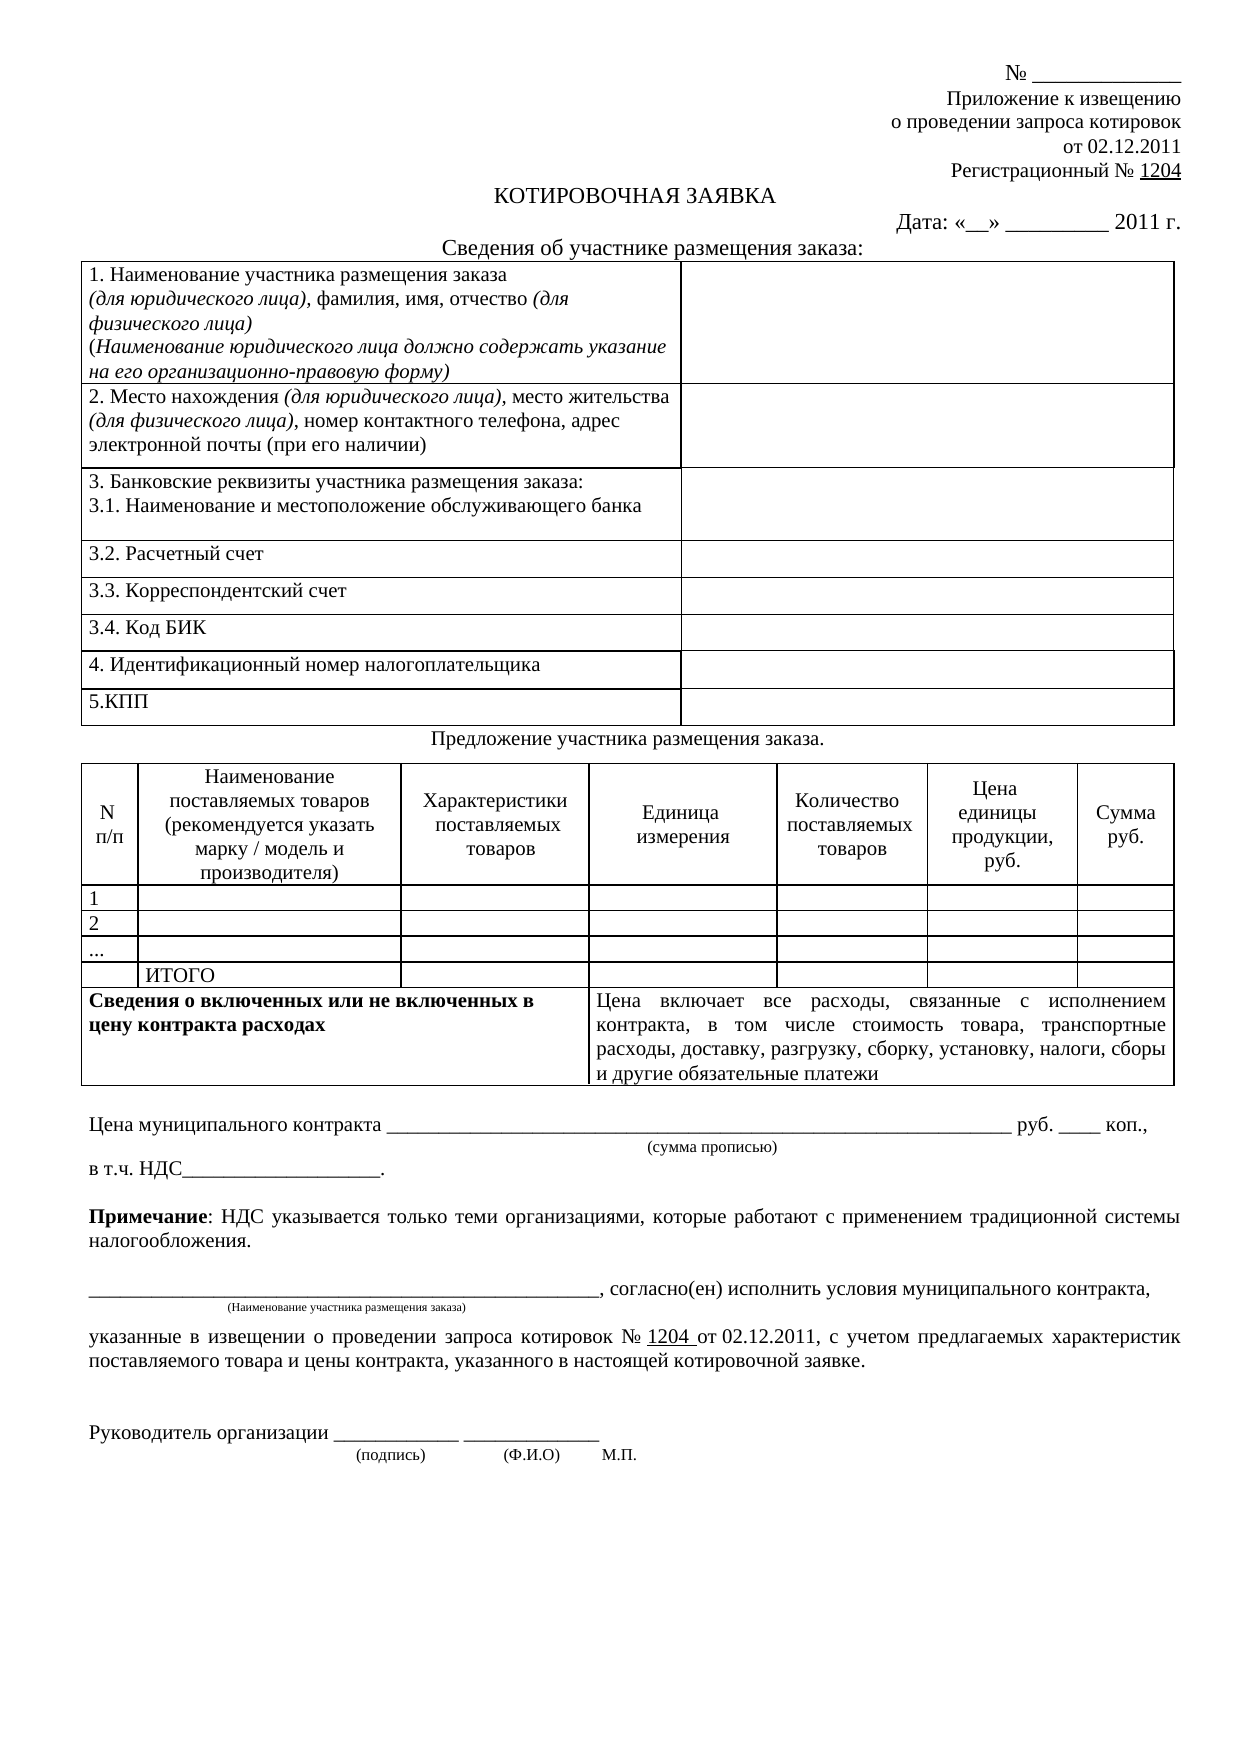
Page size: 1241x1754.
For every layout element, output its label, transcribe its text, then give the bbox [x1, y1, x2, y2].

table_cell [682, 615, 1173, 650]
table_header 1. Наименование участника размещения заказа (для юридического лица), фамилия, имя, отчество (для физического лица) (Наименование юридического лица должно содержать указание на его организационно-правовую форму) [82, 262, 680, 383]
text о проведении запроса котировок [594, 109, 1181, 133]
table_cell [928, 886, 1077, 910]
table_cell [402, 886, 588, 910]
table_cell 3.4. Код БИК [82, 615, 681, 650]
table_cell [778, 937, 927, 961]
table_cell [778, 963, 927, 987]
table_cell [778, 911, 927, 935]
table_cell Цена единицы продукции, руб. [928, 764, 1077, 884]
table_cell [928, 963, 1077, 987]
text Регистрационный № 1204 [594, 158, 1181, 182]
table_cell N п/п [82, 764, 137, 884]
table_cell 4. Идентификационный номер налогоплательщика [82, 652, 680, 688]
table_cell [682, 468, 1173, 540]
table_cell Сведения о включенных или не включенных в цену контракта расходах [82, 988, 588, 1084]
table_cell [590, 886, 776, 910]
table_cell Сумма руб. [1078, 764, 1173, 884]
table_cell [778, 886, 927, 910]
text (сумма прописью) [89, 1136, 1181, 1156]
table_cell [928, 937, 1077, 961]
table_cell ... [82, 937, 137, 961]
table_cell Характеристики поставляемых товаров [402, 764, 588, 884]
text указанные в извещении о проведении запроса котировок № 1204 от 02.12.2011, с учетом предлагаемых характеристик поставляемого товара и цены контракта, указанного в настоящей котировочной заявке. [89, 1324, 1181, 1372]
text в т.ч. НДС___________________. [89, 1156, 1181, 1180]
table_cell [139, 911, 400, 935]
table_cell [1078, 911, 1173, 935]
table_cell Цена включает все расходы, связанные с исполнением контракта, в том числе стоимость товара, транспортные расходы, доставку, разгрузку, сборку, установку, налоги, сборы и другие обязательные платежи [590, 988, 1173, 1084]
table_cell Наименование поставляемых товаров (рекомендуется указать марку / модель и производителя) [139, 764, 400, 884]
table_header [682, 262, 1173, 383]
text (подпись) (Ф.И.О) М.П. [89, 1444, 1181, 1463]
table_cell [402, 911, 588, 935]
table_cell 3.3. Корреспондентский счет [82, 578, 681, 613]
text от 02.12.2011 [594, 133, 1181, 158]
text Примечание: НДС указывается только теми организациями, которые работают с применением традиционной системы налогообложения. [89, 1204, 1181, 1252]
table_cell Единица измерения [590, 764, 776, 884]
table_cell Количество поставляемых товаров [778, 764, 927, 884]
text Цена муниципального контракта ____________________________________________________________ руб. ____ коп., [89, 1112, 1181, 1136]
table_cell [682, 651, 1173, 688]
table_cell ИТОГО [139, 963, 400, 987]
table_cell 2. Место нахождения (для юридического лица), место жительства (для физического лица), номер контактного телефона, адрес электронной почты (при его наличии) [82, 384, 680, 467]
table_cell 2 [82, 911, 137, 935]
table_cell Предложение участника размещения заказа. [81, 726, 1174, 763]
table_cell [682, 384, 1173, 467]
table_cell [590, 937, 776, 961]
text Руководитель организации ____________ _____________ [89, 1420, 1181, 1444]
text (Наименование участника размещения заказа) [89, 1300, 1181, 1324]
text Дата: «__» _________ . [531, 208, 1181, 234]
text № _____________ [89, 59, 1181, 85]
table_cell 3. Банковские реквизиты участника размещения заказа: 3.1. Наименование и местоположение обслуживающего банка [82, 469, 681, 540]
table_cell [928, 911, 1077, 935]
table_cell [682, 541, 1173, 577]
text _________________________________________________, согласно(ен) исполнить условия муниципального контракта, [89, 1276, 1181, 1300]
table_cell [1078, 963, 1173, 987]
table_cell [139, 886, 400, 910]
table_cell [590, 963, 776, 987]
text КОТИРОВОЧНАЯ ЗАЯВКА [89, 182, 1181, 208]
table_cell [139, 937, 400, 961]
table_cell [1078, 886, 1173, 910]
table_cell [402, 937, 588, 961]
table_cell [682, 578, 1173, 613]
table_cell [82, 963, 137, 987]
table_cell [402, 963, 588, 987]
text Приложение к извещению [594, 85, 1181, 109]
table_cell 1 [82, 886, 137, 910]
table_cell [590, 911, 776, 935]
table_cell 3.2. Расчетный счет [82, 541, 681, 577]
table_cell [1078, 937, 1173, 961]
text Сведения об участнике размещения заказа: [51, 234, 1181, 261]
table_cell 5.КПП [82, 690, 680, 725]
table_cell [682, 689, 1173, 725]
